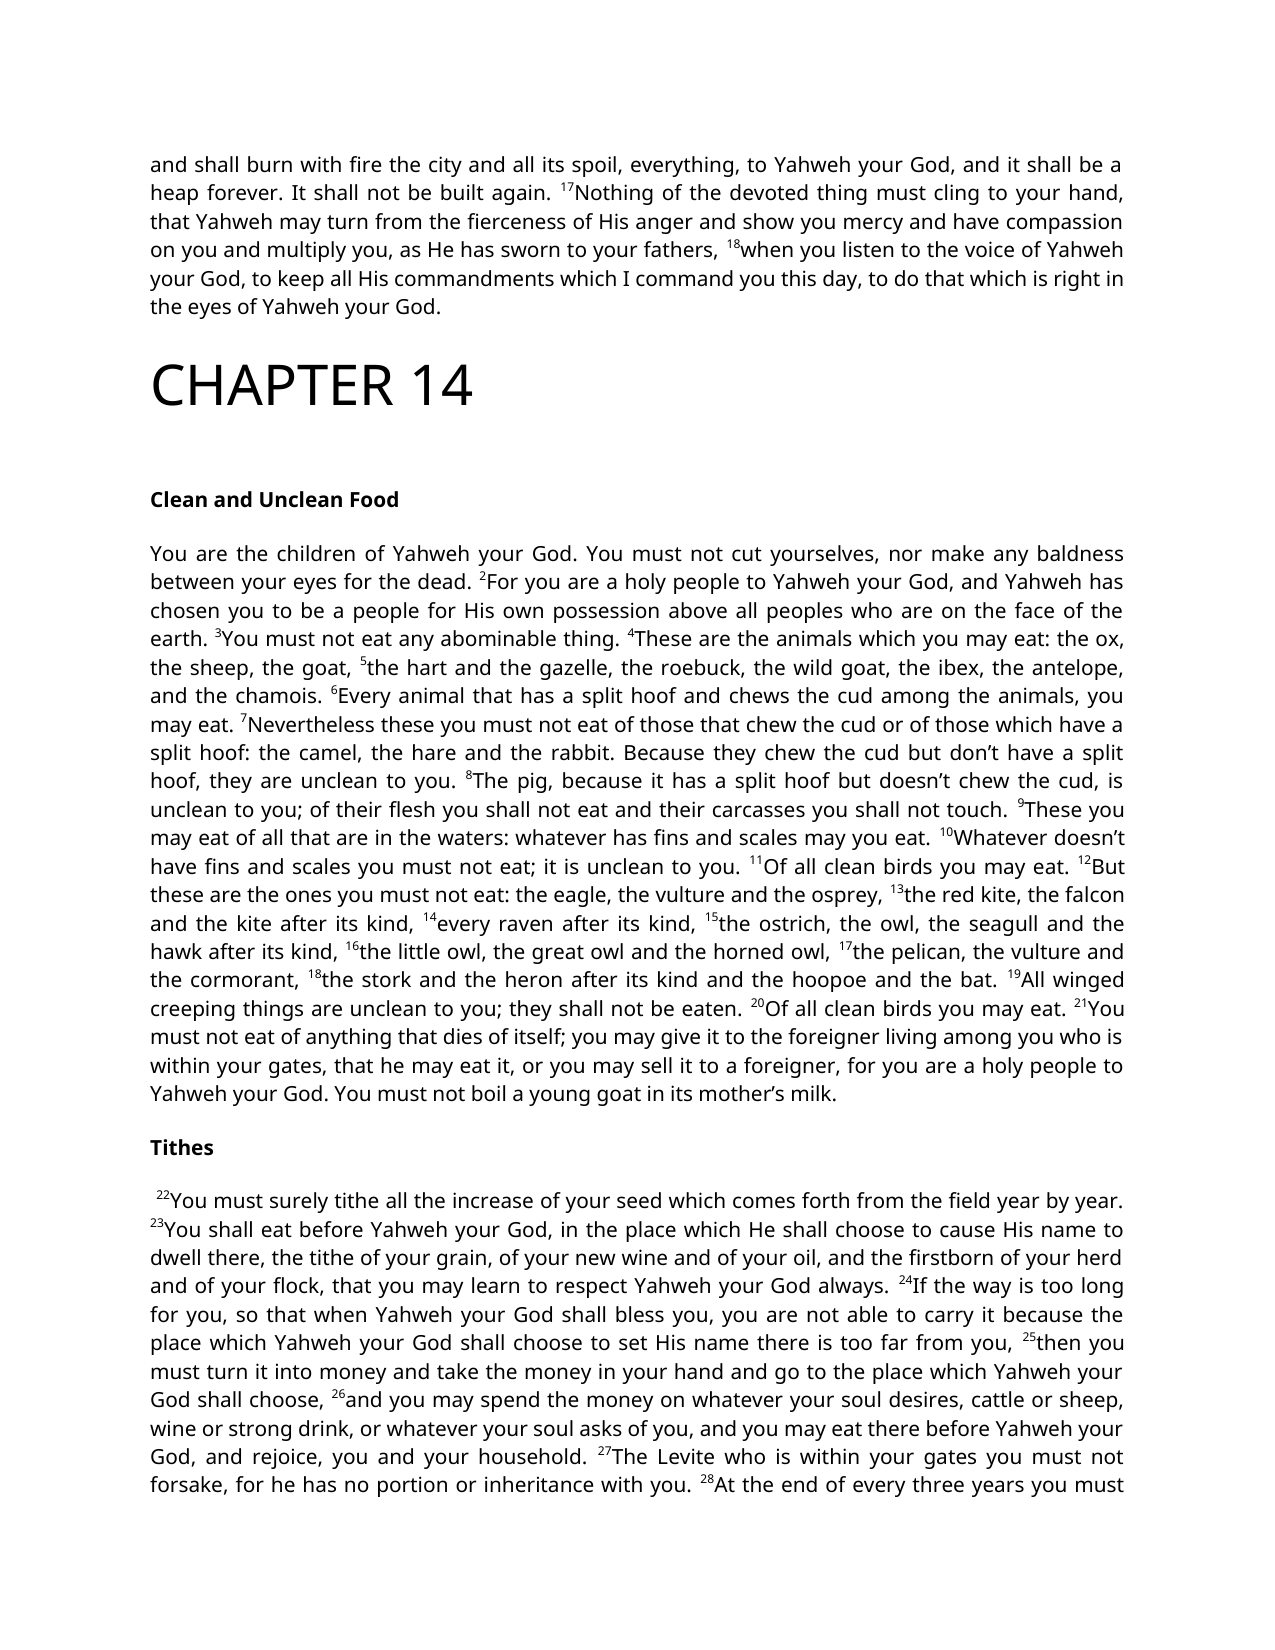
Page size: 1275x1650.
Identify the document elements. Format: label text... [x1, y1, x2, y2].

text CHAPTER 14 [150, 346, 1125, 422]
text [150, 150, 1125, 321]
text You are the children of Yahweh your God. You must not cut yourselves, nor make any baldness between your eyes for the dead. 2For you are a holy people to Yahweh your God, and Yahweh has chosen you to be a people for His own possession above all peoples who are on the face of the earth. 3You must not eat any abominable thing. 4These are the animals which you may eat: the ox, the sheep, the goat, 5the hart and the gazelle, the roebuck, the wild goat, the ibex, the antelope, and the chamois. 6Every animal that has a split hoof and chews the cud among the animals, you may eat. 7Nevertheless these you must not eat of those that chew the cud or of those which have a split hoof: the camel, the hare and the rabbit. Because they chew the cud but don’t have a split hoof, they are unclean to you. 8The pig, because it has a split hoof but doesn’t chew the cud, is unclean to you; of their flesh you shall not eat and their carcasses you shall not touch. 9These you may eat of all that are in the waters: whatever has fins and scales may you eat. 10Whatever doesn’t have fins and scales you must not eat; it is unclean to you. 11Of all clean birds you may eat. 12But these are the ones you must not eat: the eagle, the vulture and the osprey, 13the red kite, the falcon and the kite after its kind, 14every raven after its kind, 15the ostrich, the owl, the seagull and the hawk after its kind, 16the little owl, the great owl and the horned owl, 17the pelican, the vulture and the cormorant, 18the stork and the heron after its kind and the hoopoe and the bat. 19All winged creeping things are unclean to you; they shall not be eaten. 20Of all clean birds you may eat. 21You must not eat of anything that dies of itself; you may give it to the foreigner living among you who is within your gates, that he may eat it, or you may sell it to a foreigner, for you are a holy people to Yahweh your God. You must not boil a young goat in its mother’s milk. [150, 539, 1125, 1108]
text Tithes [150, 1133, 1125, 1161]
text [150, 1186, 1125, 1499]
text Clean and Unclean Food [150, 486, 1125, 514]
